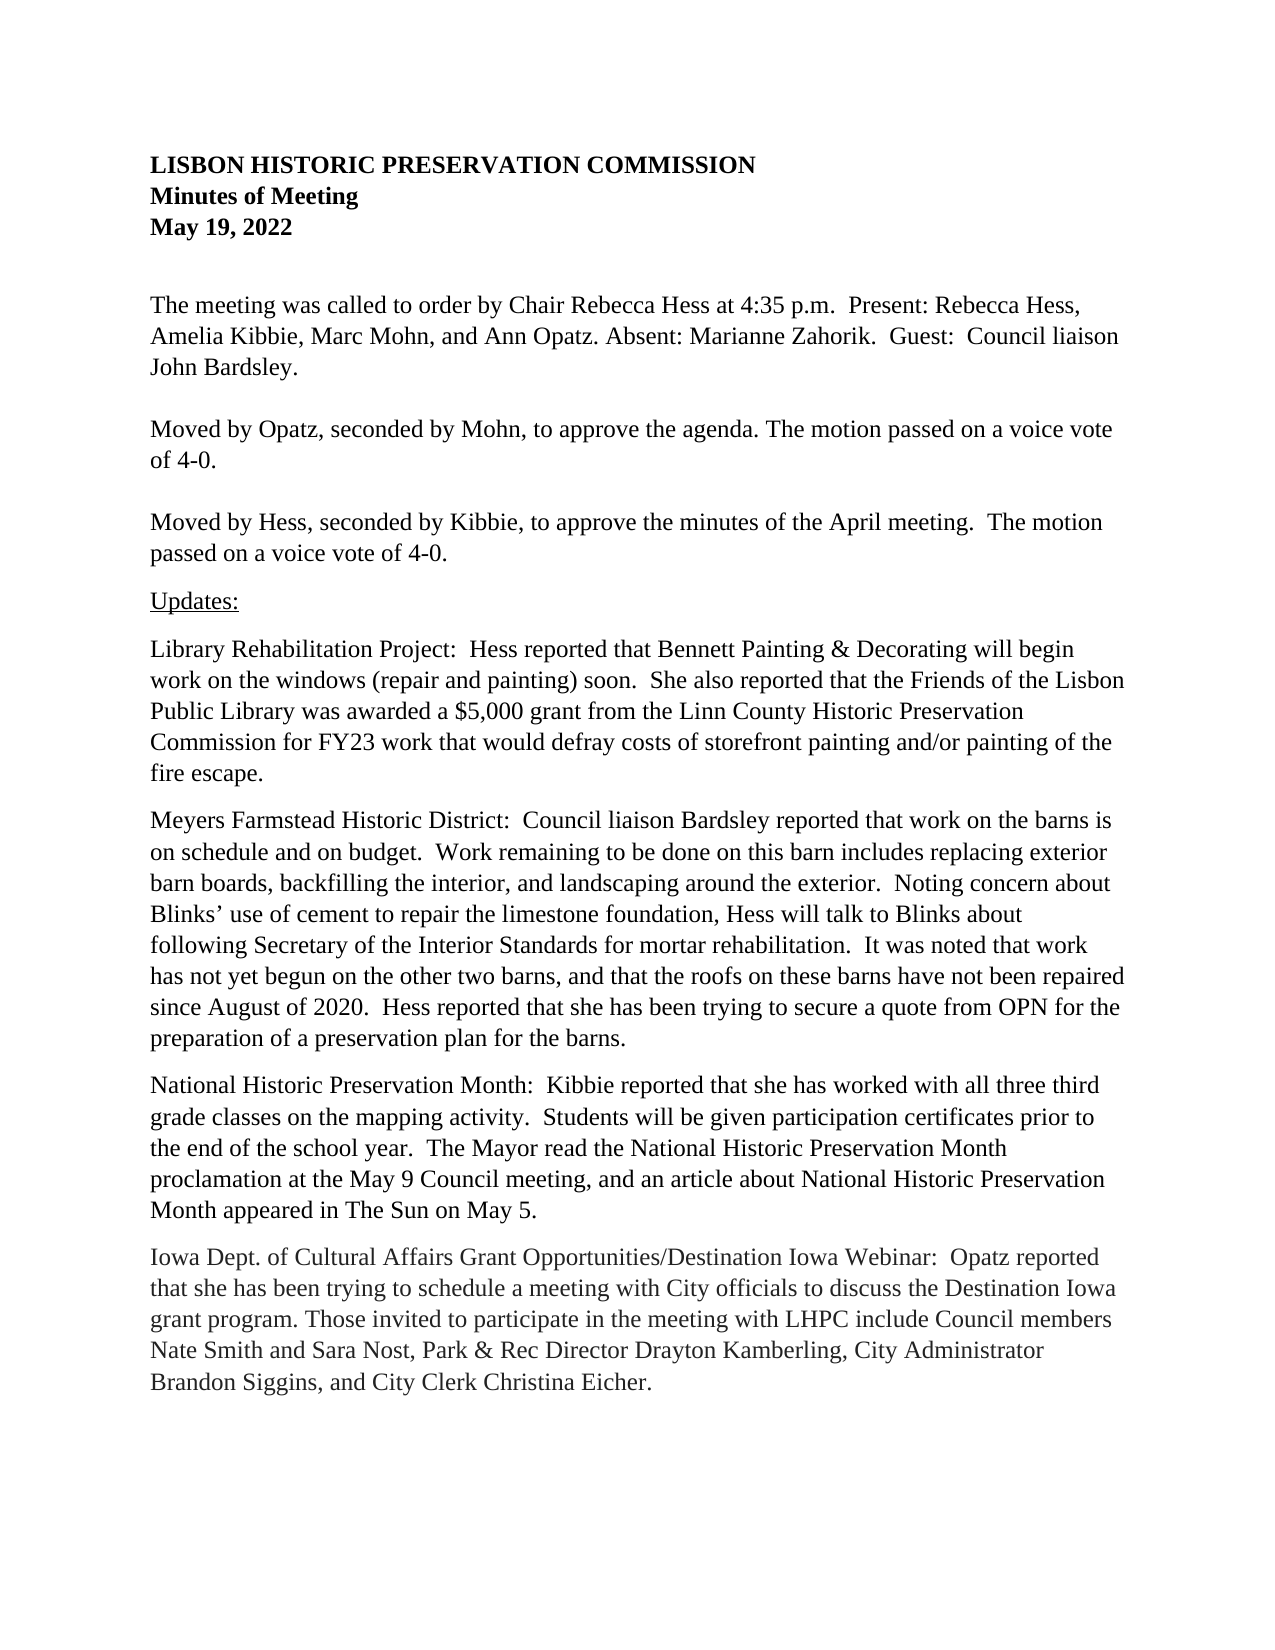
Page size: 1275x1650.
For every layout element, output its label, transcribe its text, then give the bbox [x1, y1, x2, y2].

text Meyers Farmstead Historic District: Council liaison Bardsley reported that work on the barns is on schedule and on budget. Work remaining to be done on this barn includes replacing exterior barn boards, backfilling the interior, and landscaping around the exterior. Noting concern about Blinks’ use of cement to repair the limestone foundation, Hess will talk to Blinks about following Secretary of the Interior Standards for mortar rehabilitation. It was noted that work has not yet begun on the other two barns, and that the roofs on these barns have not been repaired since August of 2020. Hess reported that she has been trying to secure a quote from OPN for the preparation of a preservation plan for the barns. [150, 806, 1125, 1052]
text Library Rehabilitation Project: Hess reported that Bennett Painting & Decorating will begin work on the windows (repair and painting) soon. She also reported that the Friends of the Lisbon Public Library was awarded a $5,000 grant from the Linn County Historic Preservation Commission for FY23 work that would defray costs of storefront painting and/or painting of the fire escape. [150, 634, 1125, 787]
text Iowa Dept. of Cultural Affairs Grant Opportunities/Destination Iowa Webinar: Opatz reported that she has been trying to schedule a meeting with City officials to discuss the Destination Iowa grant program. Those invited to participate in the meeting with LHPC include Council members Nate Smith and Sara Nost, Park & Rec Director Drayton Kamberling, City Administrator Brandon Siggins, and City Clerk Christina Eicher. [150, 1242, 1125, 1395]
text LISBON HISTORIC PRESERVATION COMMISSION Minutes of Meeting May 19, 2022 [150, 150, 1125, 271]
text Updates: [150, 586, 1125, 615]
text National Historic Preservation Month: Kibbie reported that she has worked with all three third grade classes on the mapping activity. Students will be given participation certificates prior to the end of the school year. The Mayor read the National Historic Preservation Month proclamation at the May 9 Council meeting, and an article about National Historic Preservation Month appeared in The Sun on May 5. [150, 1071, 1125, 1223]
text The meeting was called to order by Chair Rebecca Hess at 4:35 p.m. Present: Rebecca Hess, Amelia Kibbie, Marc Mohn, and Ann Opatz. Absent: Marianne Zahorik. Guest: Council liaison John Bardsley. Moved by Opatz, seconded by Mohn, to approve the agenda. The motion passed on a voice vote of 4-0. Moved by Hess, seconded by Kibbie, to approve the minutes of the April meeting. The motion passed on a voice vote of 4-0. [150, 290, 1125, 567]
